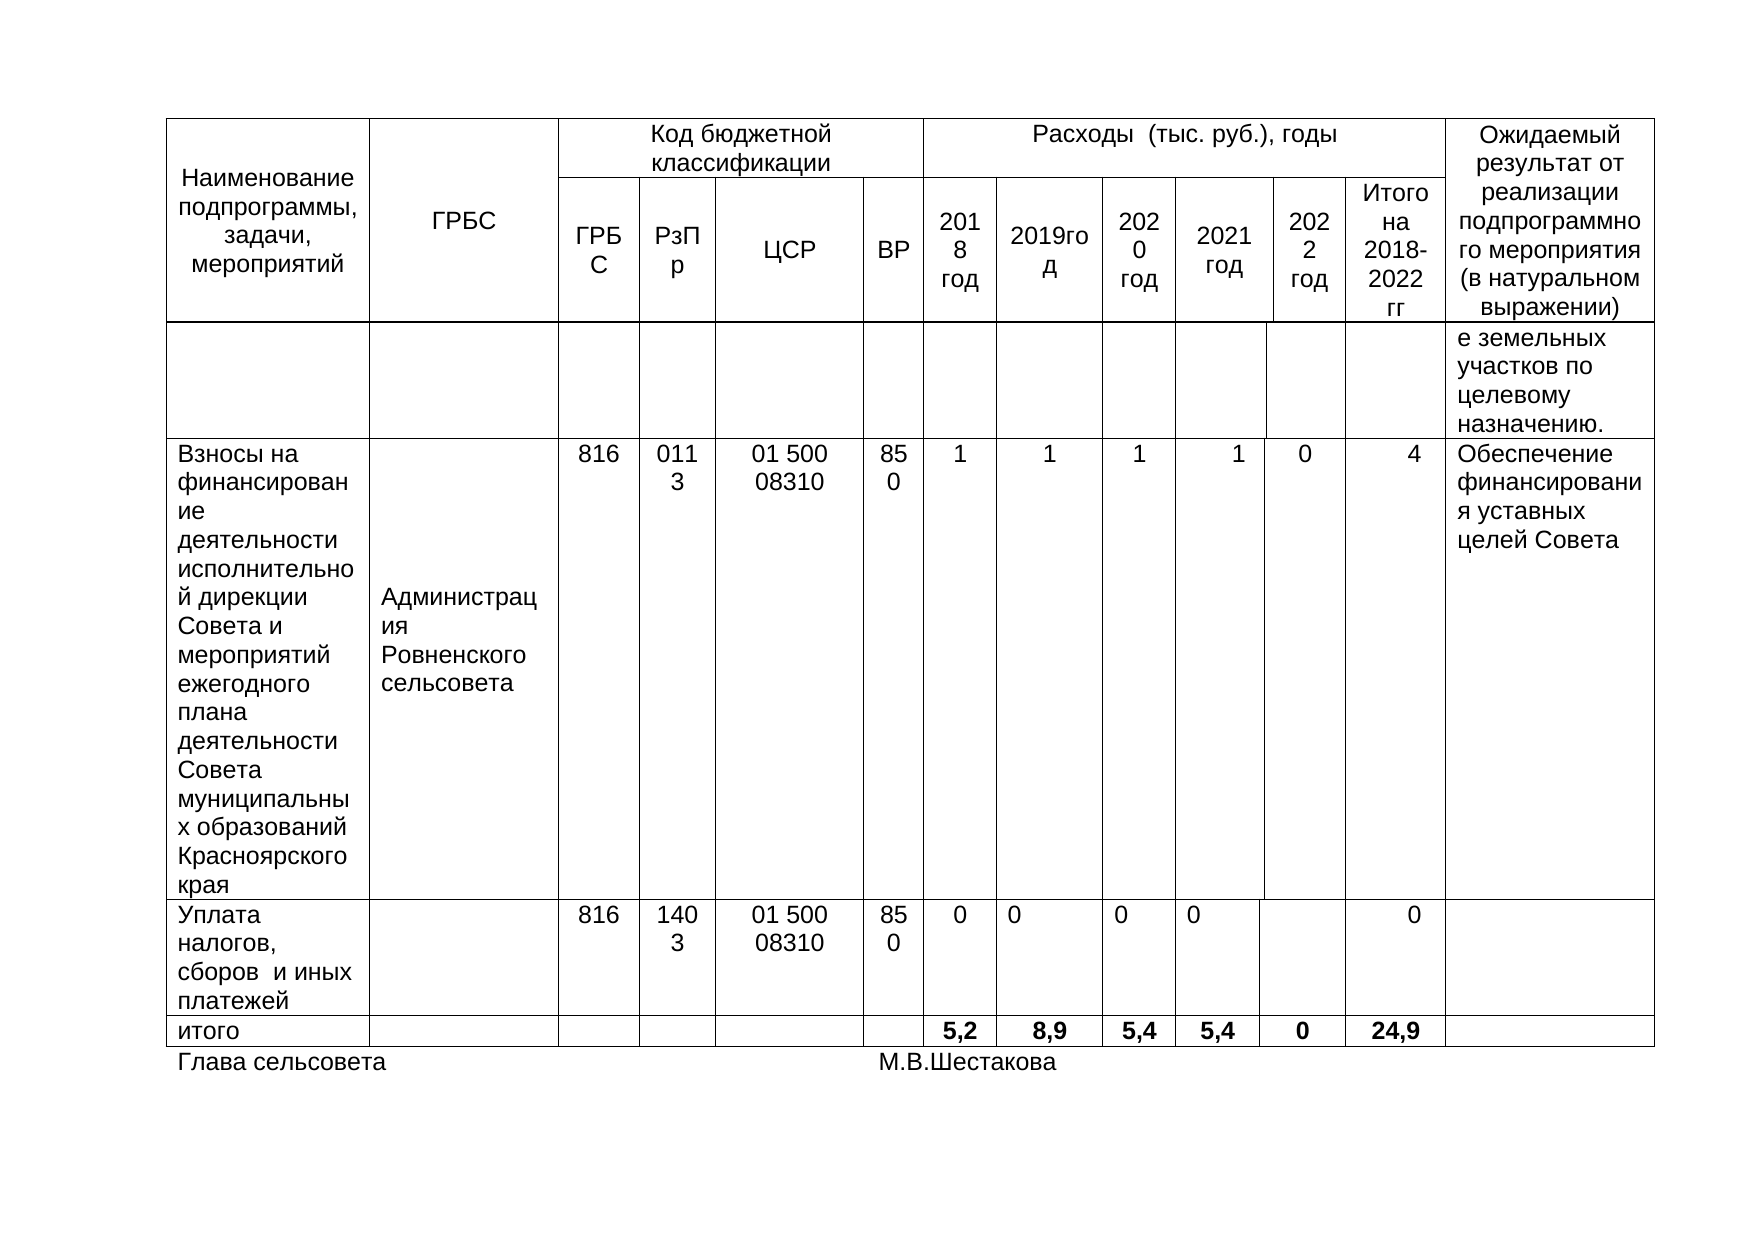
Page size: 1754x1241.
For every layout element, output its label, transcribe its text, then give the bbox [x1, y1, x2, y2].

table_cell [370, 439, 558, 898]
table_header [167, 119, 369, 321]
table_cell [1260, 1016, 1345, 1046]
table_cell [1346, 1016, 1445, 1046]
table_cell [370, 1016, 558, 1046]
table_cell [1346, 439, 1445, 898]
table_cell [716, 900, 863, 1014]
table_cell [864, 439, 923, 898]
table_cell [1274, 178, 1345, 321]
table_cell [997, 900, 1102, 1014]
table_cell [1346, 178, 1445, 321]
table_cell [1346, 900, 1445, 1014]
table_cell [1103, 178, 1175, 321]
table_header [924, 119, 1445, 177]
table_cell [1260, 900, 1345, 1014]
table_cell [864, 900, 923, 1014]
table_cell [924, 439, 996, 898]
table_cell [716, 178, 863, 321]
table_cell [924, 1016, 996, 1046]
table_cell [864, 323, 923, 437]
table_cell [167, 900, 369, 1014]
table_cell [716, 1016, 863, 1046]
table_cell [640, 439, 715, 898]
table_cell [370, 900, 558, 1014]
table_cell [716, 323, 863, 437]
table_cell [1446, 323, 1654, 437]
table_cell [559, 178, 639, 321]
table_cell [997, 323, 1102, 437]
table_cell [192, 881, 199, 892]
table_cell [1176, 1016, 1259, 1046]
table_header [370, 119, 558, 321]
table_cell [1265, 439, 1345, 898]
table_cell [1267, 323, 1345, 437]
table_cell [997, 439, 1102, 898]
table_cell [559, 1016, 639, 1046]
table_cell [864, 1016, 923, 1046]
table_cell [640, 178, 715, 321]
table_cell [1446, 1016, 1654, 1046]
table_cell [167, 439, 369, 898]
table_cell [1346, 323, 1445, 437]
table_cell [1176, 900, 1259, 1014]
text Глава сельсовета М.В.Шестакова [177, 1047, 1665, 1076]
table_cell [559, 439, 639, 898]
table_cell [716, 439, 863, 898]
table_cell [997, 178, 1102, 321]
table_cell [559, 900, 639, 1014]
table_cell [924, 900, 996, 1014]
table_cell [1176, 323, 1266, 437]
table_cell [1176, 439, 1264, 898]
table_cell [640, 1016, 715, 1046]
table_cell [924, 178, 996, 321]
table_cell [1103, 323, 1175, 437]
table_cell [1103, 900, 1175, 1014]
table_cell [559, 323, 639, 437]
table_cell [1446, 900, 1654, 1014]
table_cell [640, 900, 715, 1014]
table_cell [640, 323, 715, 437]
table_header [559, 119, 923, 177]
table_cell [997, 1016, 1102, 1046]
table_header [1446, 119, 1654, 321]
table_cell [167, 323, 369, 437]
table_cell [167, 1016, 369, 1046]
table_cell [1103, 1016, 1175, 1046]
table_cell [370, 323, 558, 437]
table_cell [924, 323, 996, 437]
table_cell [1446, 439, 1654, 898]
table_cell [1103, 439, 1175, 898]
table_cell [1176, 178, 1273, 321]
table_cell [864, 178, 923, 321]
